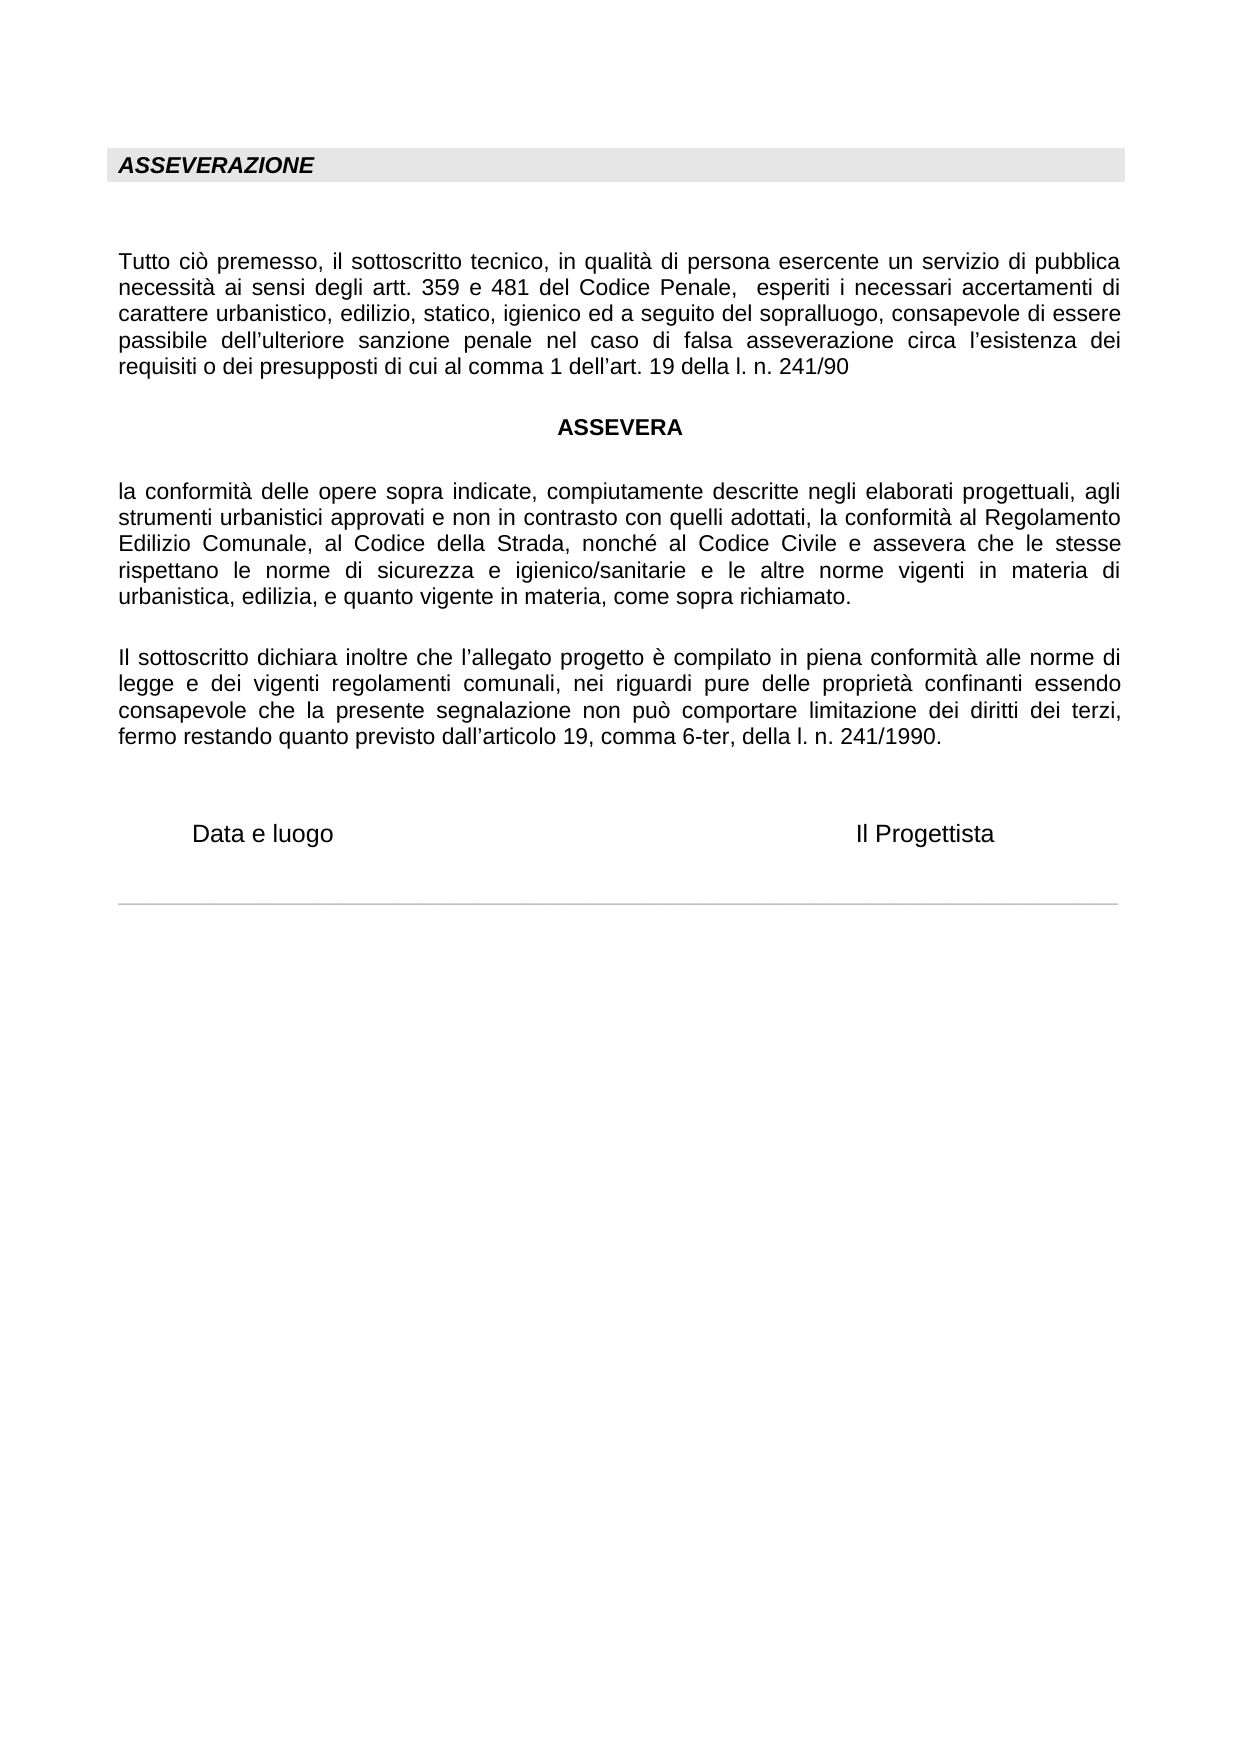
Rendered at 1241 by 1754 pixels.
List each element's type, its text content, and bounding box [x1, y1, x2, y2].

text la conformità delle opere sopra indicate, compiutamente descritte negli elaborati progettuali, agli strumenti urbanistici approvati e non in contrasto con quelli adottati, la conformità al Regolamento Edilizio Comunale, al Codice della Strada, nonché al Codice Civile e assevera che le stesse rispettano le norme di sicurezza e igienico/sanitarie e le altre norme vigenti in materia di urbanistica, edilizia, e quanto vigente in materia, come sopra richiamato. [118, 478, 1122, 609]
text Il sottoscritto dichiara inoltre che l’allegato progetto è compilato in piena conformità alle norme di legge e dei vigenti regolamenti comunali, nei riguardi pure delle proprietà confinanti essendo consapevole che la presente segnalazione non può comportare limitazione dei diritti dei terzi, fermo restando quanto previsto dall’articolo 19, comma 6-ter, della l. n. 241/1990. [118, 644, 1122, 749]
text Data e luogo Il Progettista [118, 819, 1122, 848]
text ________________________________________________________________________ [118, 877, 1122, 906]
text Tutto ciò premesso, il sottoscritto tecnico, in qualità di persona esercente un servizio di pubblica necessità ai sensi degli artt. 359 e 481 del Codice Penale, esperiti i necessari accertamenti di carattere urbanistico, edilizio, statico, igienico ed a seguito del sopralluogo, consapevole di essere passibile dell’ulteriore sanzione penale nel caso di falsa asseverazione circa l’esistenza dei requisiti o dei presupposti di cui al comma 1 dell’art. 19 della l. n. 241/90 [118, 248, 1122, 379]
table_header ASSEVERAZIONE [107, 148, 1125, 182]
text ASSEVERA [118, 414, 1122, 441]
